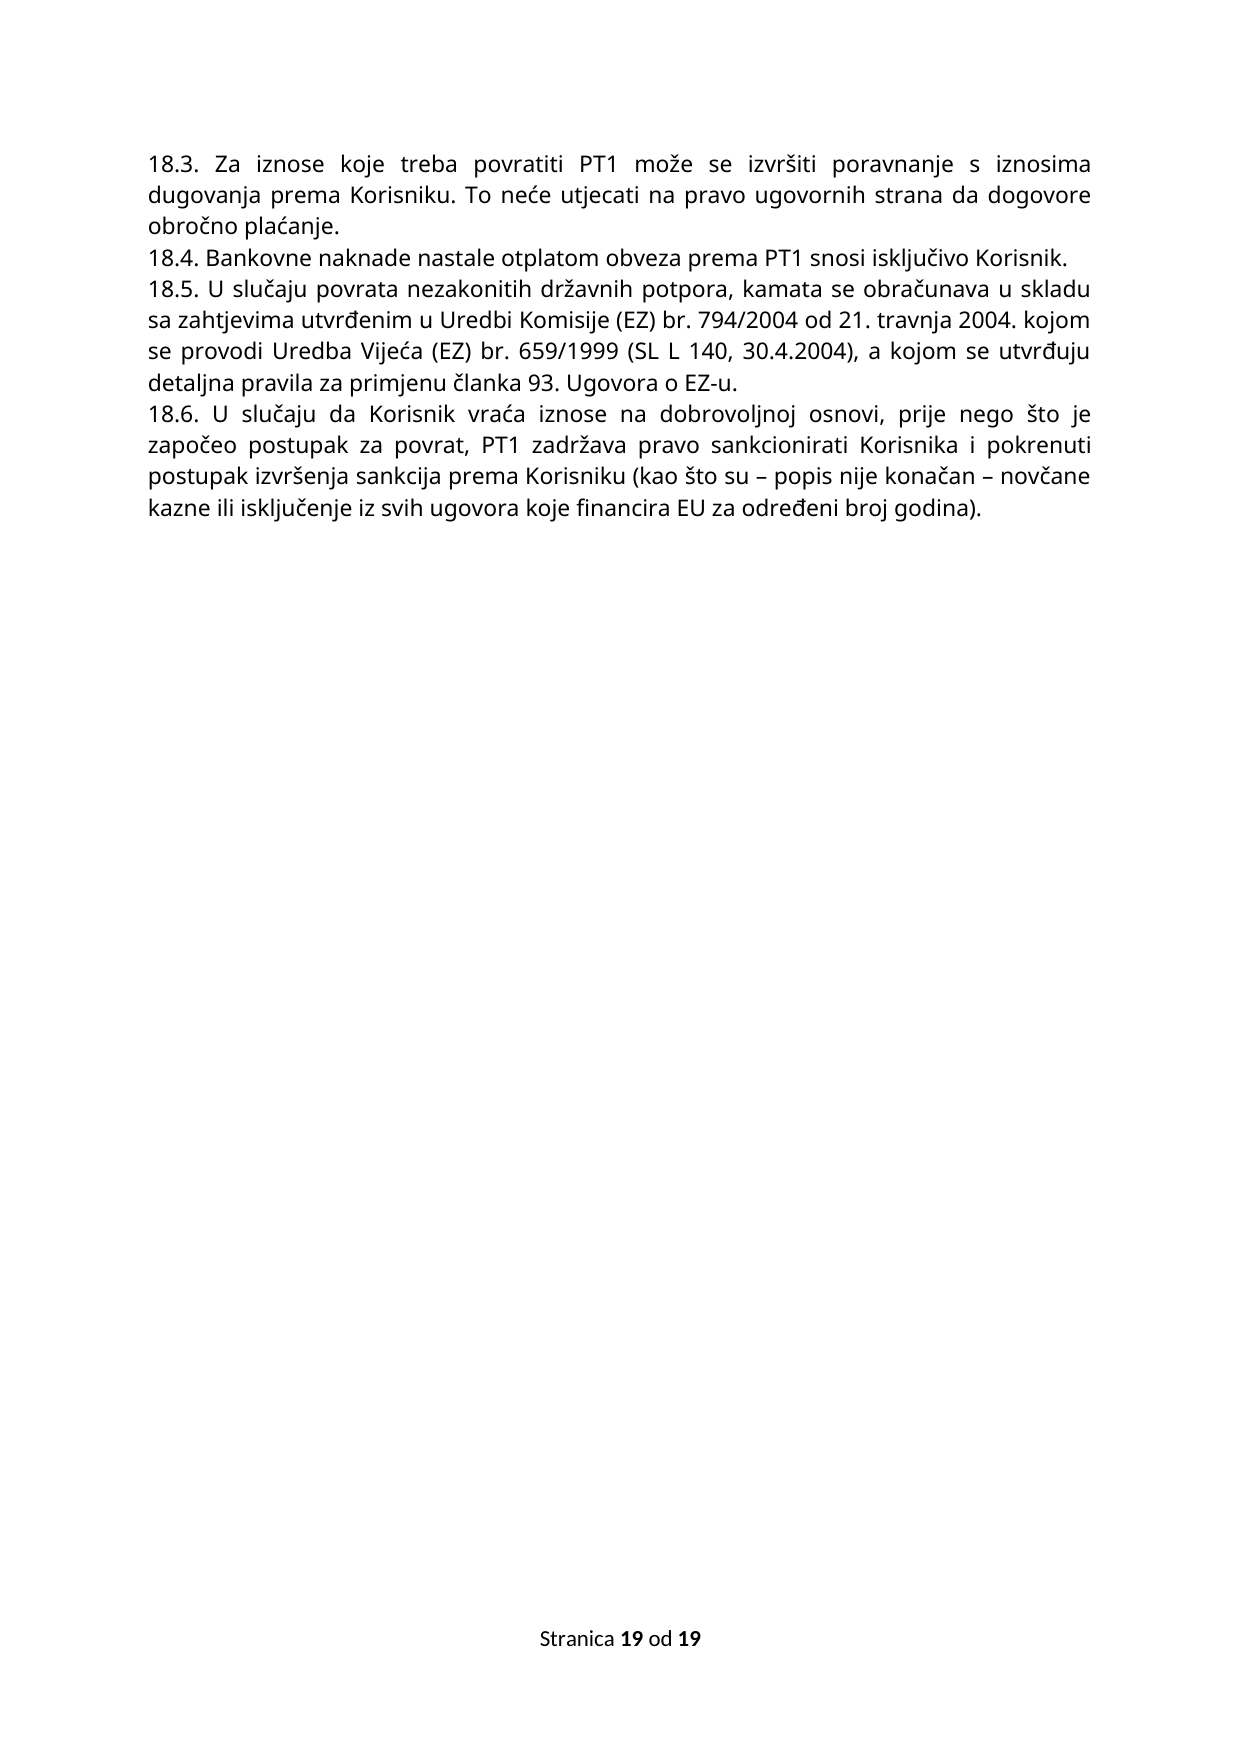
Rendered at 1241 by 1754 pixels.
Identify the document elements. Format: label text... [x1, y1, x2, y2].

text 18.4. Bankovne naknade nastale otplatom obveza prema PT1 snosi isključivo Korisnik. [148, 241, 1092, 273]
text 18.6. U slučaju da Korisnik vraća iznose na dobrovoljnoj osnovi, prije nego što je započeo postupak za povrat, PT1 zadržava pravo sankcionirati Korisnika i pokrenuti postupak izvršenja sankcija prema Korisniku (kao što su – popis nije konačan – novčane kazne ili isključenje iz svih ugovora koje financira EU za određeni broj godina). [148, 398, 1092, 523]
text 18.5. U slučaju povrata nezakonitih državnih potpora, kamata se obračunava u skladu sa zahtjevima utvrđenim u Uredbi Komisije (EZ) br. 794/2004 od 21. travnja 2004. kojom se provodi Uredba Vijeća (EZ) br. 659/1999 (SL L 140, 30.4.2004), a kojom se utvrđuju detaljna pravila za primjenu članka 93. Ugovora o EZ-u. [148, 273, 1092, 398]
text 18.3. Za iznose koje treba povratiti PT1 može se izvršiti poravnanje s iznosima dugovanja prema Korisniku. To neće utjecati na pravo ugovornih strana da dogovore obročno plaćanje. [148, 148, 1092, 241]
